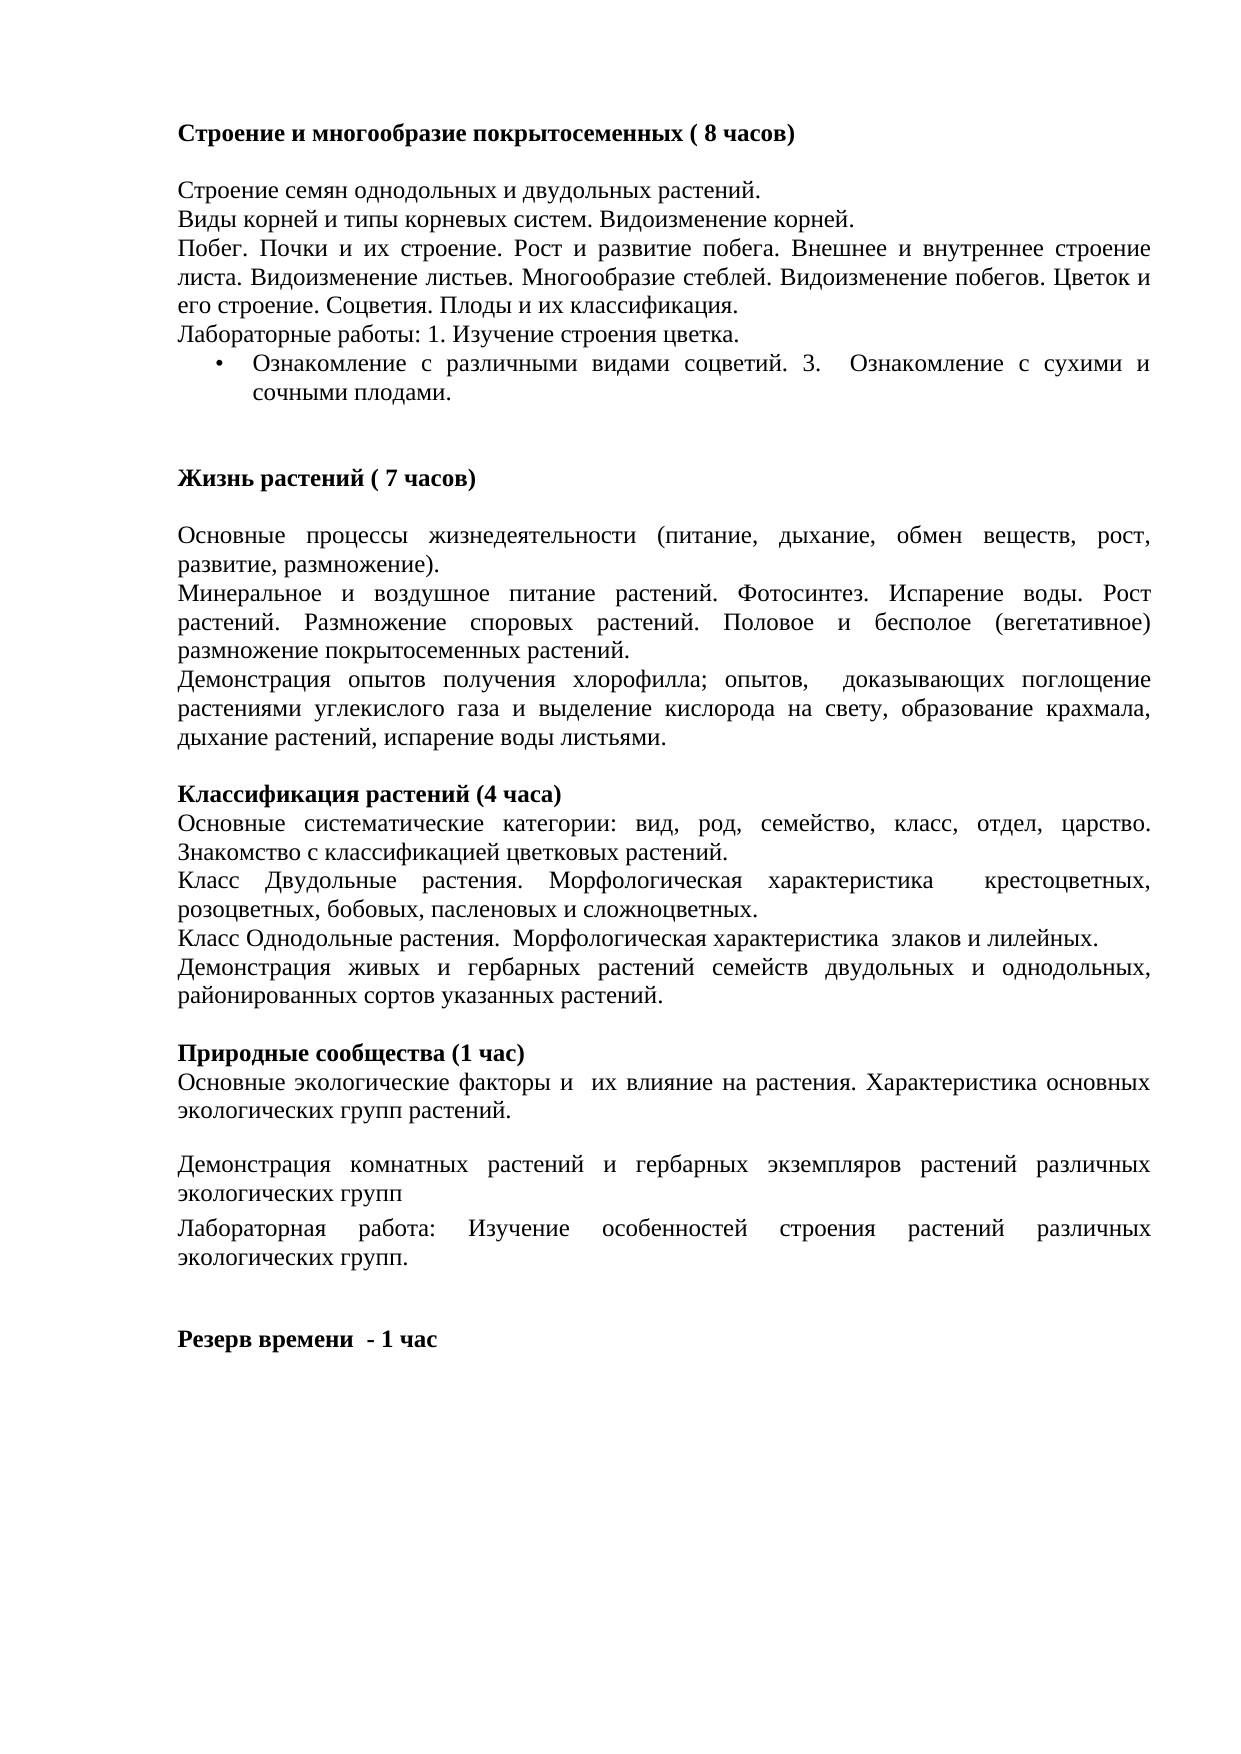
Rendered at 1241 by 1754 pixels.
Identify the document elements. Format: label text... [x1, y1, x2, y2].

text Лабораторная работа: Изучение особенностей строения растений различных экологических групп. [177, 1213, 1152, 1271]
text Побег. Почки и их строение. Рост и развитие побега. Внешнее и внутреннее строение листа. Видоизменение листьев. Многообразие стеблей. Видоизменение побегов. Цветок и его строение. Соцветия. Плоды и их классификация. [177, 233, 1152, 319]
text Основные процессы жизнедеятельности (питание, дыхание, обмен веществ, рост, развитие, размножение). [177, 521, 1152, 578]
text Минеральное и воздушное питание растений. Фотосинтез. Испарение воды. Рост растений. Размножение споровых растений. Половое и бесполое (вегетативное) размножение покрытосеменных растений. [177, 578, 1152, 664]
text Демонстрация опытов получения хлорофилла; опытов, доказывающих поглощение растениями углекислого газа и выделение кислорода на свету, образование крахмала, дыхание растений, испарение воды листьями. [177, 664, 1152, 751]
text Основные систематические категории: вид, род, семейство, класс, отдел, царство. Знакомство с классификацией цветковых растений. [177, 808, 1152, 866]
text Класс Однодольные растения. Морфологическая характеристика злаков и лилейных. [177, 923, 1152, 952]
text Строение и многообразие покрытосеменных ( 8 часов) [177, 118, 1152, 147]
text Жизнь растений ( 7 часов) [177, 463, 1152, 492]
text Класс Двудольные растения. Морфологическая характеристика крестоцветных, розоцветных, бобовых, пасленовых и сложноцветных. [177, 866, 1152, 923]
text Классификация растений (4 часа) [177, 779, 1152, 808]
text Строение семян однодольных и двудольных растений. [177, 176, 1152, 204]
text Основные экологические факторы и их влияние на растения. Характеристика основных экологических групп растений. [177, 1067, 1152, 1124]
text Демонстрация комнатных растений и гербарных экземпляров растений различных экологических групп [177, 1149, 1152, 1207]
text Природные сообщества (1 час) [177, 1038, 1152, 1067]
text Демонстрация живых и гербарных растений семейств двудольных и однодольных, районированных сортов указанных растений. [177, 952, 1152, 1009]
text Виды корней и типы корневых систем. Видоизменение корней. [177, 204, 1152, 233]
text Резерв времени - 1 час [177, 1324, 1152, 1353]
text Лабораторные работы: 1. Изучение строения цветка. [177, 319, 1152, 348]
list Ознакомление с различными видами соцветий. 3. Ознакомление с сухими и сочными плодами. [215, 348, 1152, 406]
